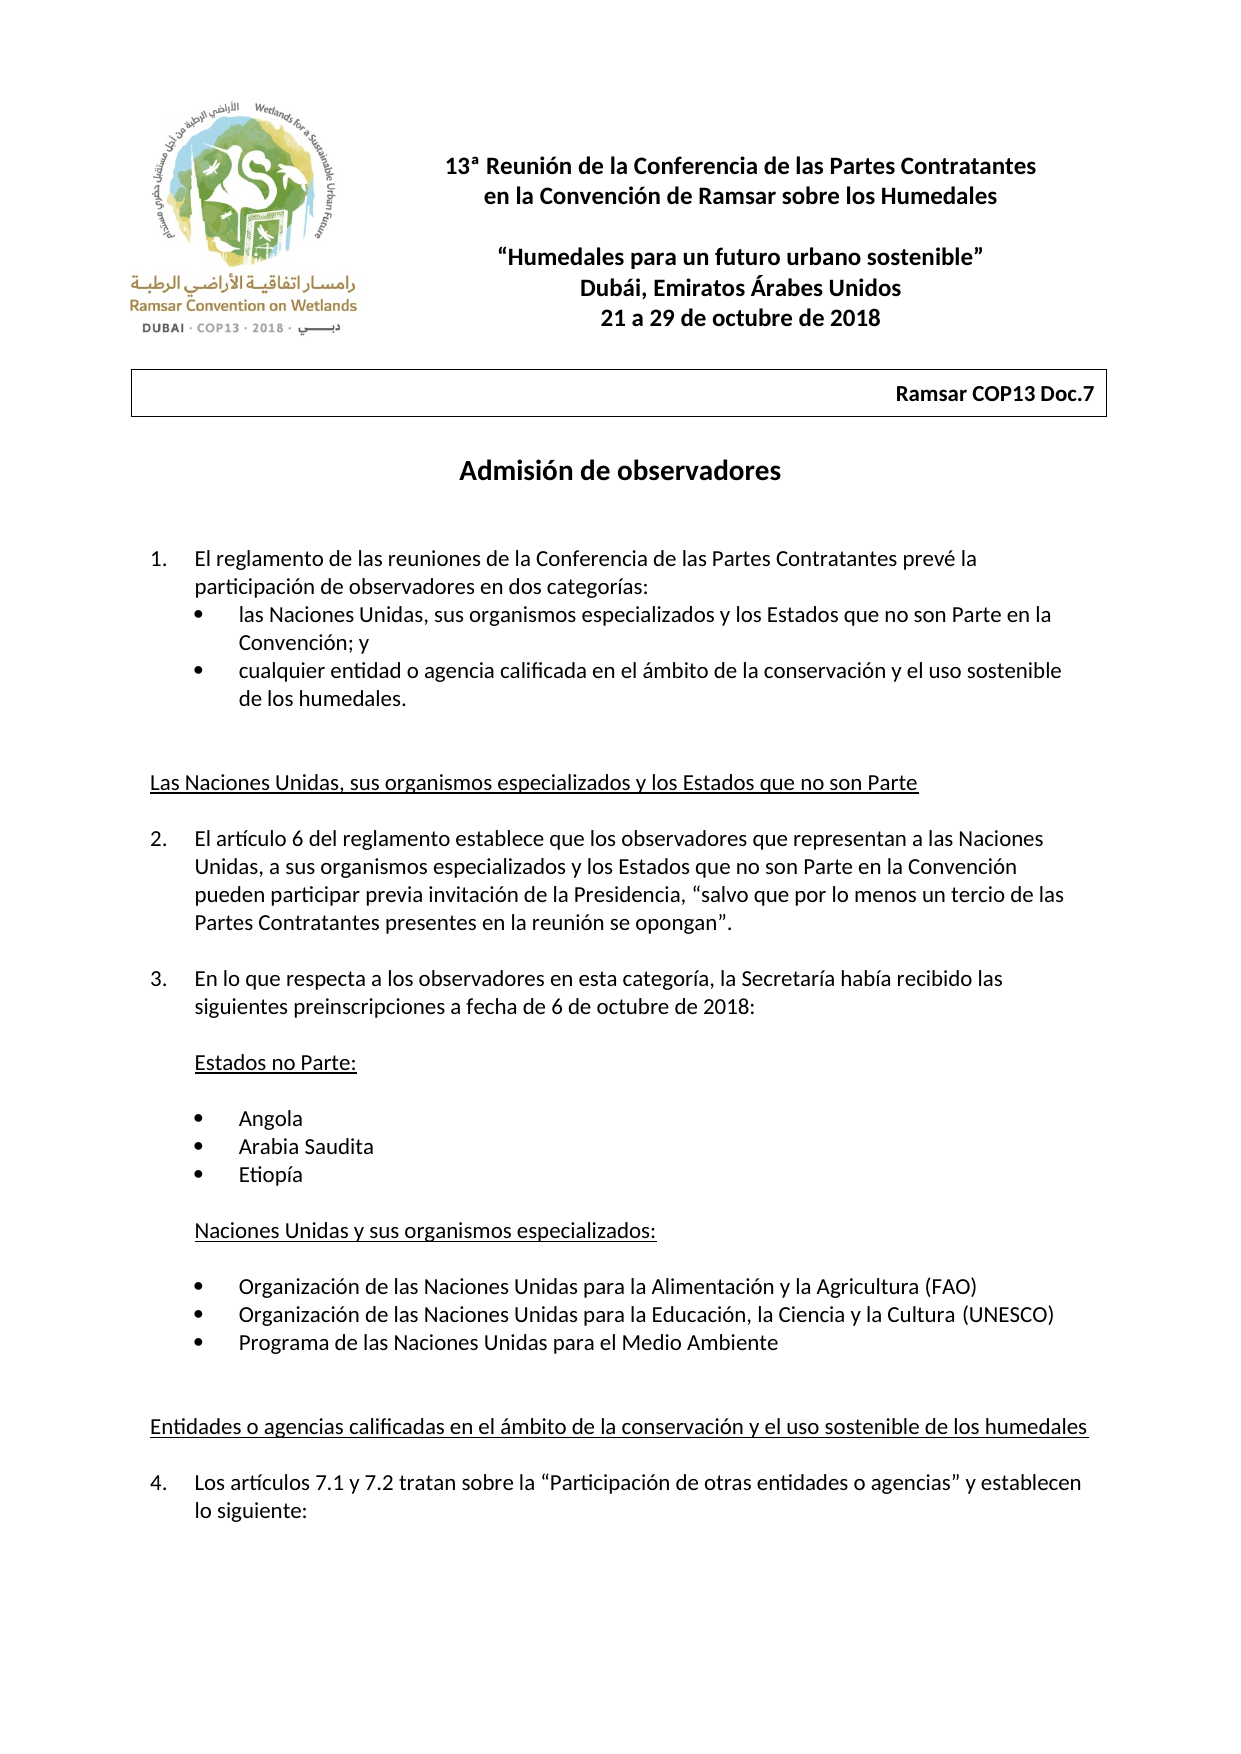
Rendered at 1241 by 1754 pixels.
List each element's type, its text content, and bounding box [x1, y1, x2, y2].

text Estados no Parte: [150, 1048, 1090, 1076]
list cualquier entidad o agencia calificada en el ámbito de la conservación y el uso sostenible de los humedales. [194, 656, 1090, 712]
text Las Naciones Unidas, sus organismos especializados y los Estados que no son Parte [150, 768, 1090, 796]
list Programa de las Naciones Unidas para el Medio Ambiente [194, 1328, 1090, 1356]
table_header [132, 370, 622, 416]
text 21 a 29 de octubre de 2018 [374, 303, 1088, 333]
list las Naciones Unidas, sus organismos especializados y los Estados que no son Parte en la Convención; y [194, 600, 1090, 656]
text 3. En lo que respecta a los observadores en esta categoría, la Secretaría había recibido las siguientes preinscripciones a fecha de 6 de octubre de 2018: [150, 964, 1090, 1020]
list Angola [194, 1104, 1090, 1132]
text 4. Los artículos 7.1 y 7.2 tratan sobre la “Participación de otras entidades o agencias” y establecen lo siguiente: [150, 1468, 1090, 1524]
text 13ª Reunión de la Conferencia de las Partes Contratantes [374, 150, 1088, 181]
list Organización de las Naciones Unidas para la Educación, la Ciencia y la Cultura (UNESCO) [194, 1300, 1090, 1328]
list Organización de las Naciones Unidas para la Alimentación y la Agricultura (FAO) [194, 1272, 1090, 1300]
list Arabia Saudita [194, 1132, 1090, 1160]
text Entidades o agencias calificadas en el ámbito de la conservación y el uso sostenible de los humedales [150, 1412, 1090, 1441]
text Naciones Unidas y sus organismos especializados: [150, 1216, 1090, 1244]
text Admisión de observadores [150, 452, 1090, 488]
text Dubái, Emiratos Árabes Unidos [374, 272, 1088, 303]
table_header Ramsar COP13 Doc.7 [622, 370, 1106, 416]
text 1. El reglamento de las reuniones de la Conferencia de las Partes Contratantes prevé la participación de observadores en dos categorías: [150, 544, 1090, 600]
text 2. El artículo 6 del reglamento establece que los observadores que representan a las Naciones Unidas, a sus organismos especializados y los Estados que no son Parte en la Convención pueden participar previa invitación de la Presidencia, “salvo que por lo menos un tercio de las Partes Contratantes presentes en la reunión se opongan”. [150, 824, 1090, 936]
list Etiopía [194, 1160, 1090, 1188]
picture [108, 71, 374, 350]
text “Humedales para un futuro urbano sostenible” [374, 242, 1088, 272]
text en la Convención de Ramsar sobre los Humedales [374, 181, 1088, 211]
